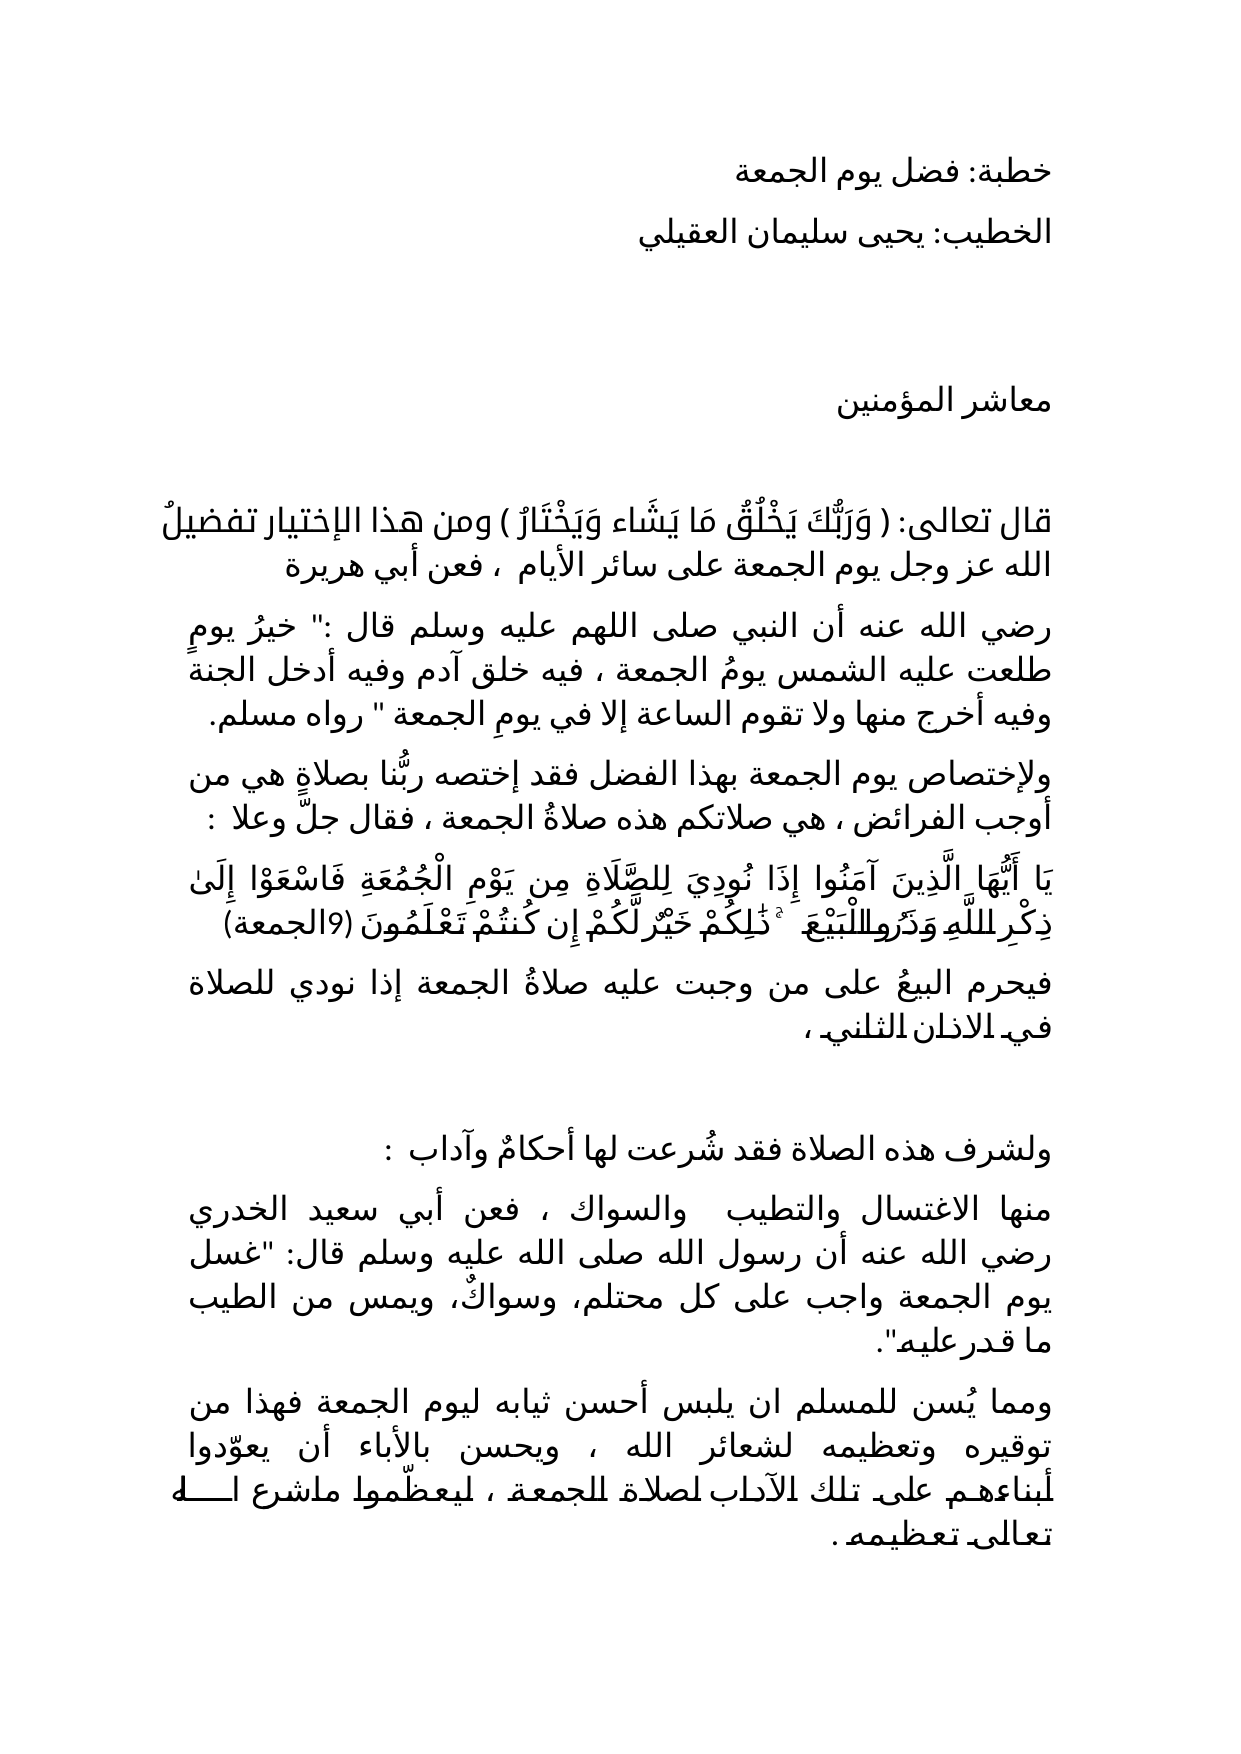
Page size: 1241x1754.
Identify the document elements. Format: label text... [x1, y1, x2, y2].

text معاشر المؤمنين [187, 379, 1053, 419]
text ولشرف هذه الصلاة فقد شُرعت لها أحكامٌ وآداب : [187, 1127, 1053, 1168]
text فيحرم البيعُ على من وجبت عليه صلاةُ الجمعة إذا نودي للصلاة في الاذان الثاني ، [187, 962, 1053, 1047]
text يَا أَيُّهَا الَّذِينَ آمَنُوا إِذَا نُودِيَ لِلصَّلَاةِ مِن يَوْمِ الْجُمُعَةِ فَاسْعَوْا إِلَىٰ ذِكْرِ اللَّهِ وَذَرُوا الْبَيْعَ ۚ ذَٰلِكُمْ خَيْرٌ لَّكُمْ إِن كُنتُمْ تَعْلَمُونَ (9الجمعة) [187, 858, 1053, 942]
text منها الاغتسال والتطيب والسواك ، فعن أبي سعيد الخدري رضي الله عنه أن رسول الله صلى الله عليه وسلم قال: "غسل يوم الجمعة واجب على كل محتلم، وسواكٌ، ويمس من الطيب ما قدر عليه". [187, 1188, 1053, 1361]
text رضي الله عنه أن النبي صلى اللهم عليه وسلم قال :" خيرُ يومٍ طلعت عليه الشمس يومُ الجمعة ، فيه خلق آدم وفيه أدخل الجنة وفيه أخرج منها ولا تقوم الساعة إلا في يومِ الجمعة " رواه مسلم. [187, 604, 1053, 733]
text خطبة: فضل يوم الجمعة [187, 150, 1053, 191]
text ولإختصاص يوم الجمعة بهذا الفضل فقد إختصه ربُّنا بصلاةٍ هي من أوجب الفرائض ، هي صلاتكم هذه صلاةُ الجمعة ، فقال جلّ وعلا : [187, 753, 1053, 838]
text قال تعالى: ﴿ وَرَبُّكَ يَخْلُقُ مَا يَشَاء وَيَخْتَارُ ﴾ ومن هذا الإختيار تفضيلُ الله عز وجل يوم الجمعة على سائر الأيام ، فعن أبي هريرة [187, 500, 1053, 585]
text الخطيب: يحيى سليمان العقيلي [187, 211, 1053, 251]
text ومما يُسن للمسلم ان يلبس أحسن ثيابه ليوم الجمعة فهذا من توقيره وتعظيمه لشعائر الله ، ويحسن بالأباء أن يعوّدوا أبناءهم على تلك الآداب لصلاة الجمعة ، ليعظّموا ماشرع الله تعالى تعظيمه . [187, 1381, 1053, 1553]
